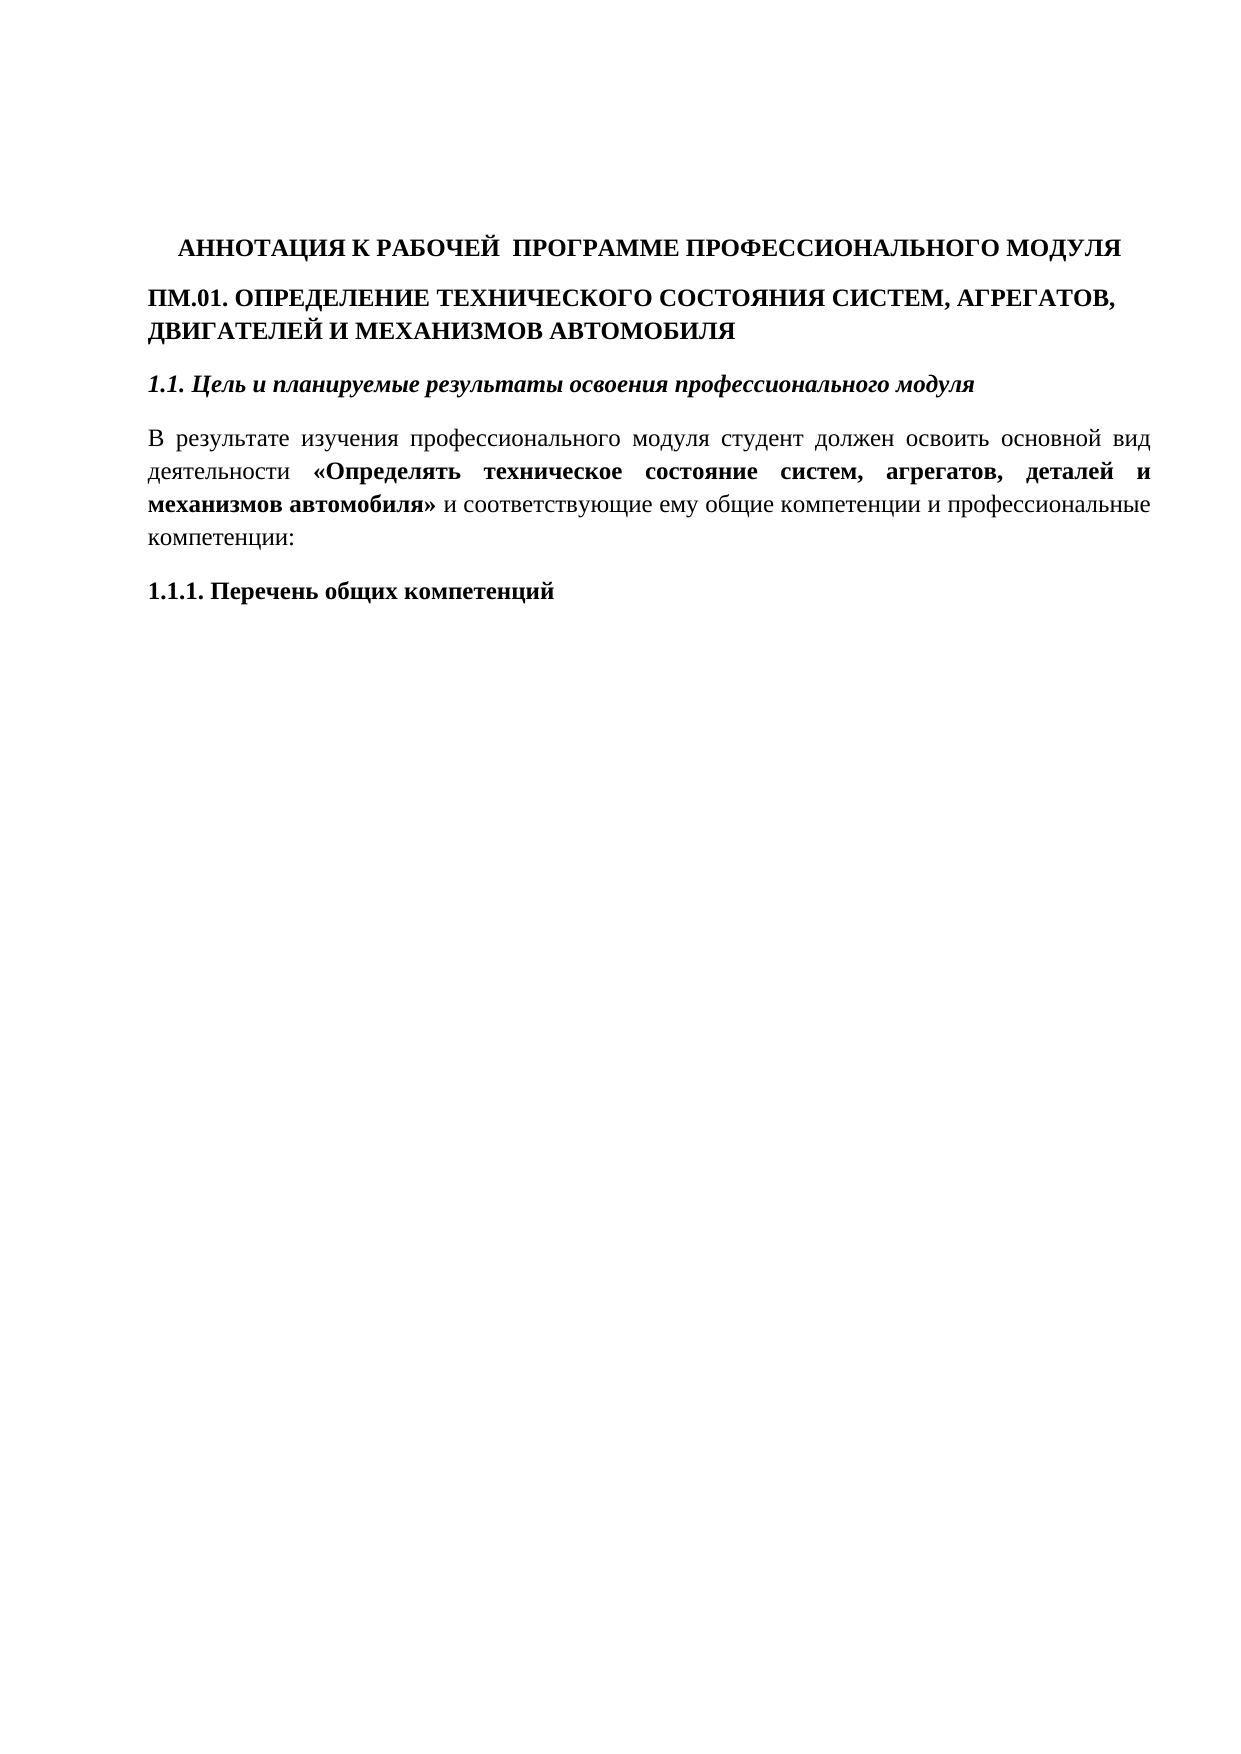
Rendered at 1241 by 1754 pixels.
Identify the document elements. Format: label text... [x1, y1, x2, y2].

text В результате изучения профессионального модуля студент должен освоить основной вид деятельности «Определять техническое состояние систем, агрегатов, деталей и механизмов автомобиля» и соответствующие ему общие компетенции и профессиональные компетенции: [148, 423, 1152, 551]
text ПМ.01. ОПРЕДЕЛЕНИЕ ТЕХНИЧЕСКОГО СОСТОЯНИЯ СИСТЕМ, АГРЕГАТОВ, ДВИГАТЕЛЕЙ И МЕХАНИЗМОВ АВТОМОБИЛЯ [148, 283, 1152, 344]
text АННОТАЦИЯ К РАБОЧЕЙ ПРОГРАММЕ ПРОФЕССИОНАЛЬНОГО МОДУЛЯ [148, 233, 1152, 262]
text 1.1.1. Перечень общих компетенций [148, 576, 1152, 605]
text 1.1. Цель и планируемые результаты освоения профессионального модуля [148, 369, 1152, 398]
